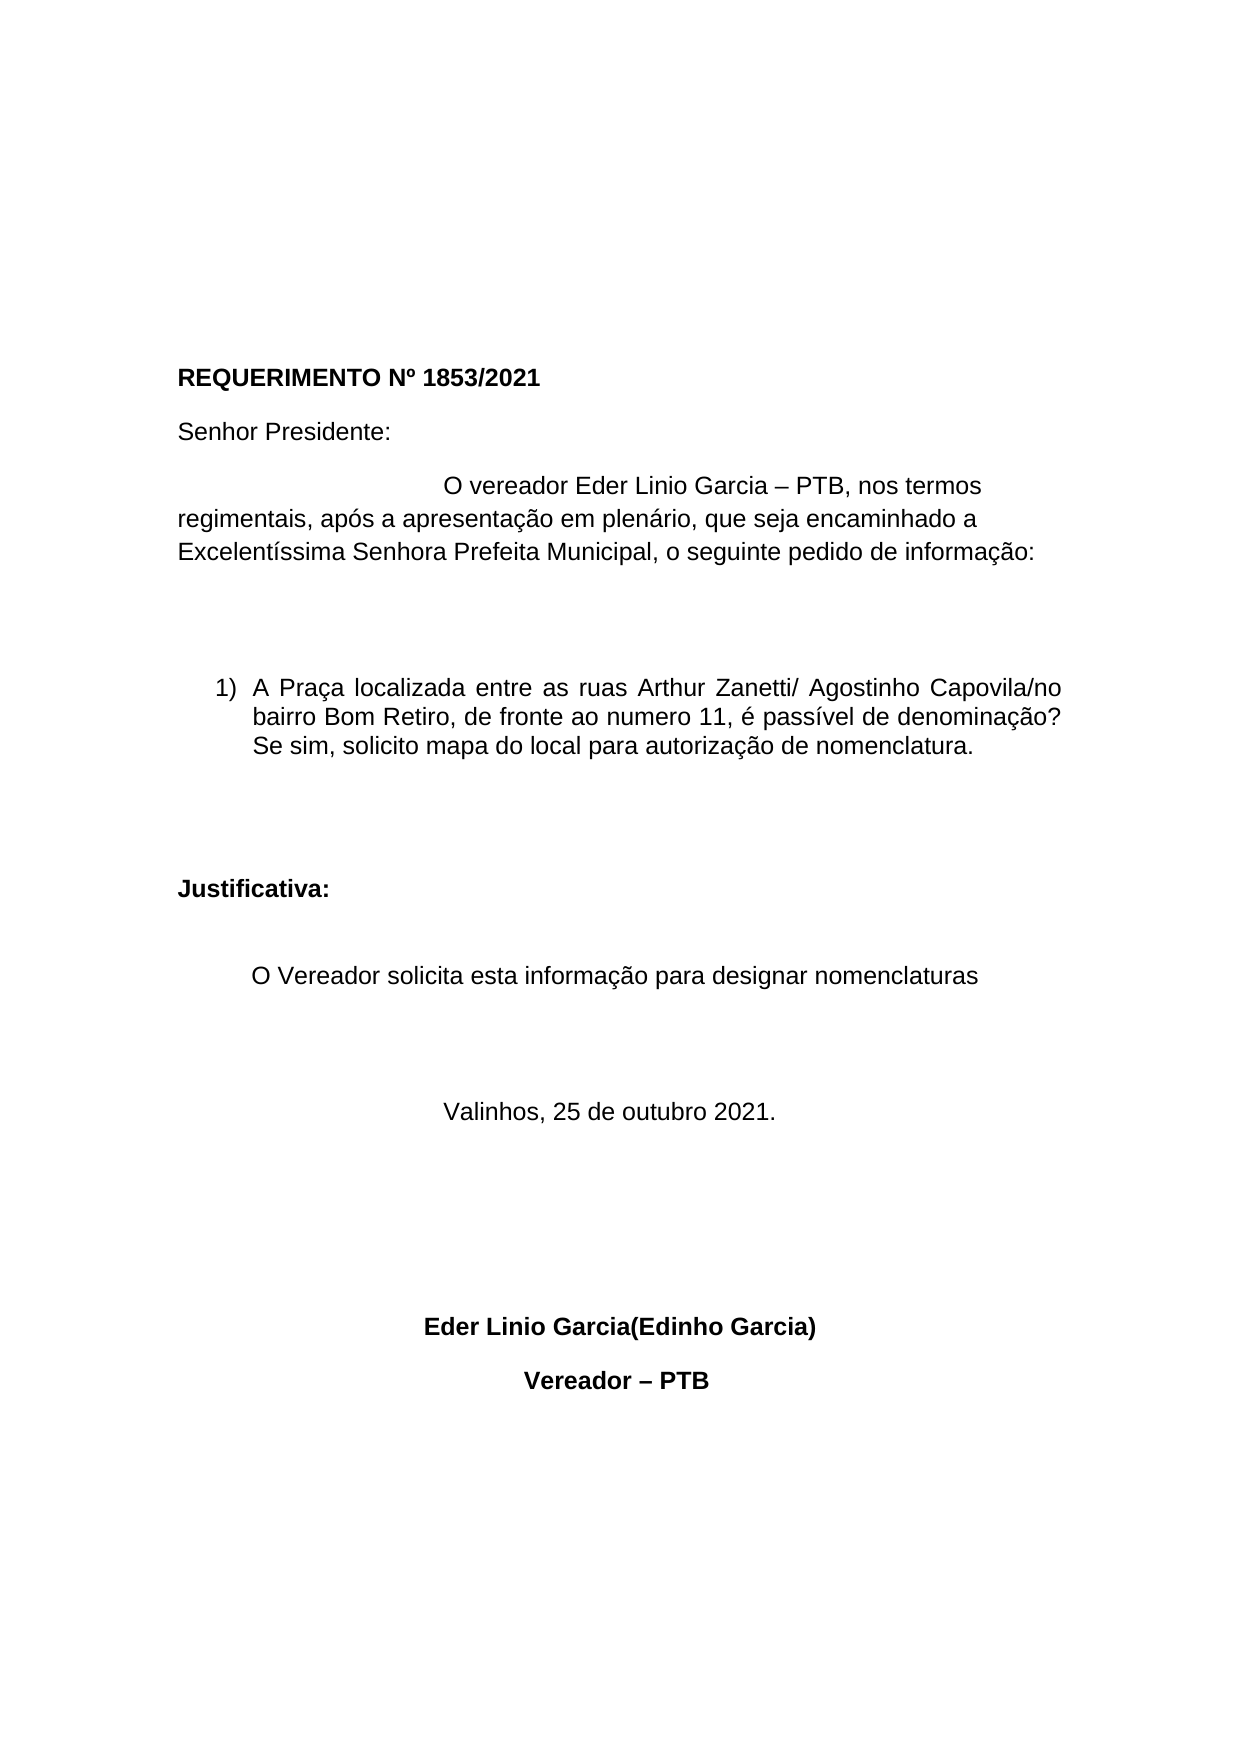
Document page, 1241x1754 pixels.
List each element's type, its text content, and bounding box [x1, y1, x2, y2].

text Eder Linio Garcia(Edinho Garcia) [177, 1312, 1063, 1341]
text Justificativa: [177, 874, 1063, 903]
list A Praça localizada entre as ruas Arthur Zanetti/ Agostinho Capovila/no bairro Bom Retiro, de fronte ao numero 11, é passível de denominação? Se sim, solicito mapa do local para autorização de nomenclatura. [215, 673, 1063, 759]
text REQUERIMENTO Nº 1853/2021 [177, 363, 1063, 392]
text O vereador Eder Linio Garcia – PTB, nos termos regimentais, após a apresentação em plenário, que seja encaminhado a Excelentíssima Senhora Prefeita Municipal, o seguinte pedido de informação: [177, 471, 1063, 566]
text Vereador – PTB [177, 1366, 1080, 1394]
text O Vereador solicita esta informação para designar nomenclaturas [177, 961, 1063, 989]
text Valinhos, 25 de outubro 2021. [177, 1097, 1063, 1126]
text Senhor Presidente: [177, 417, 1063, 446]
